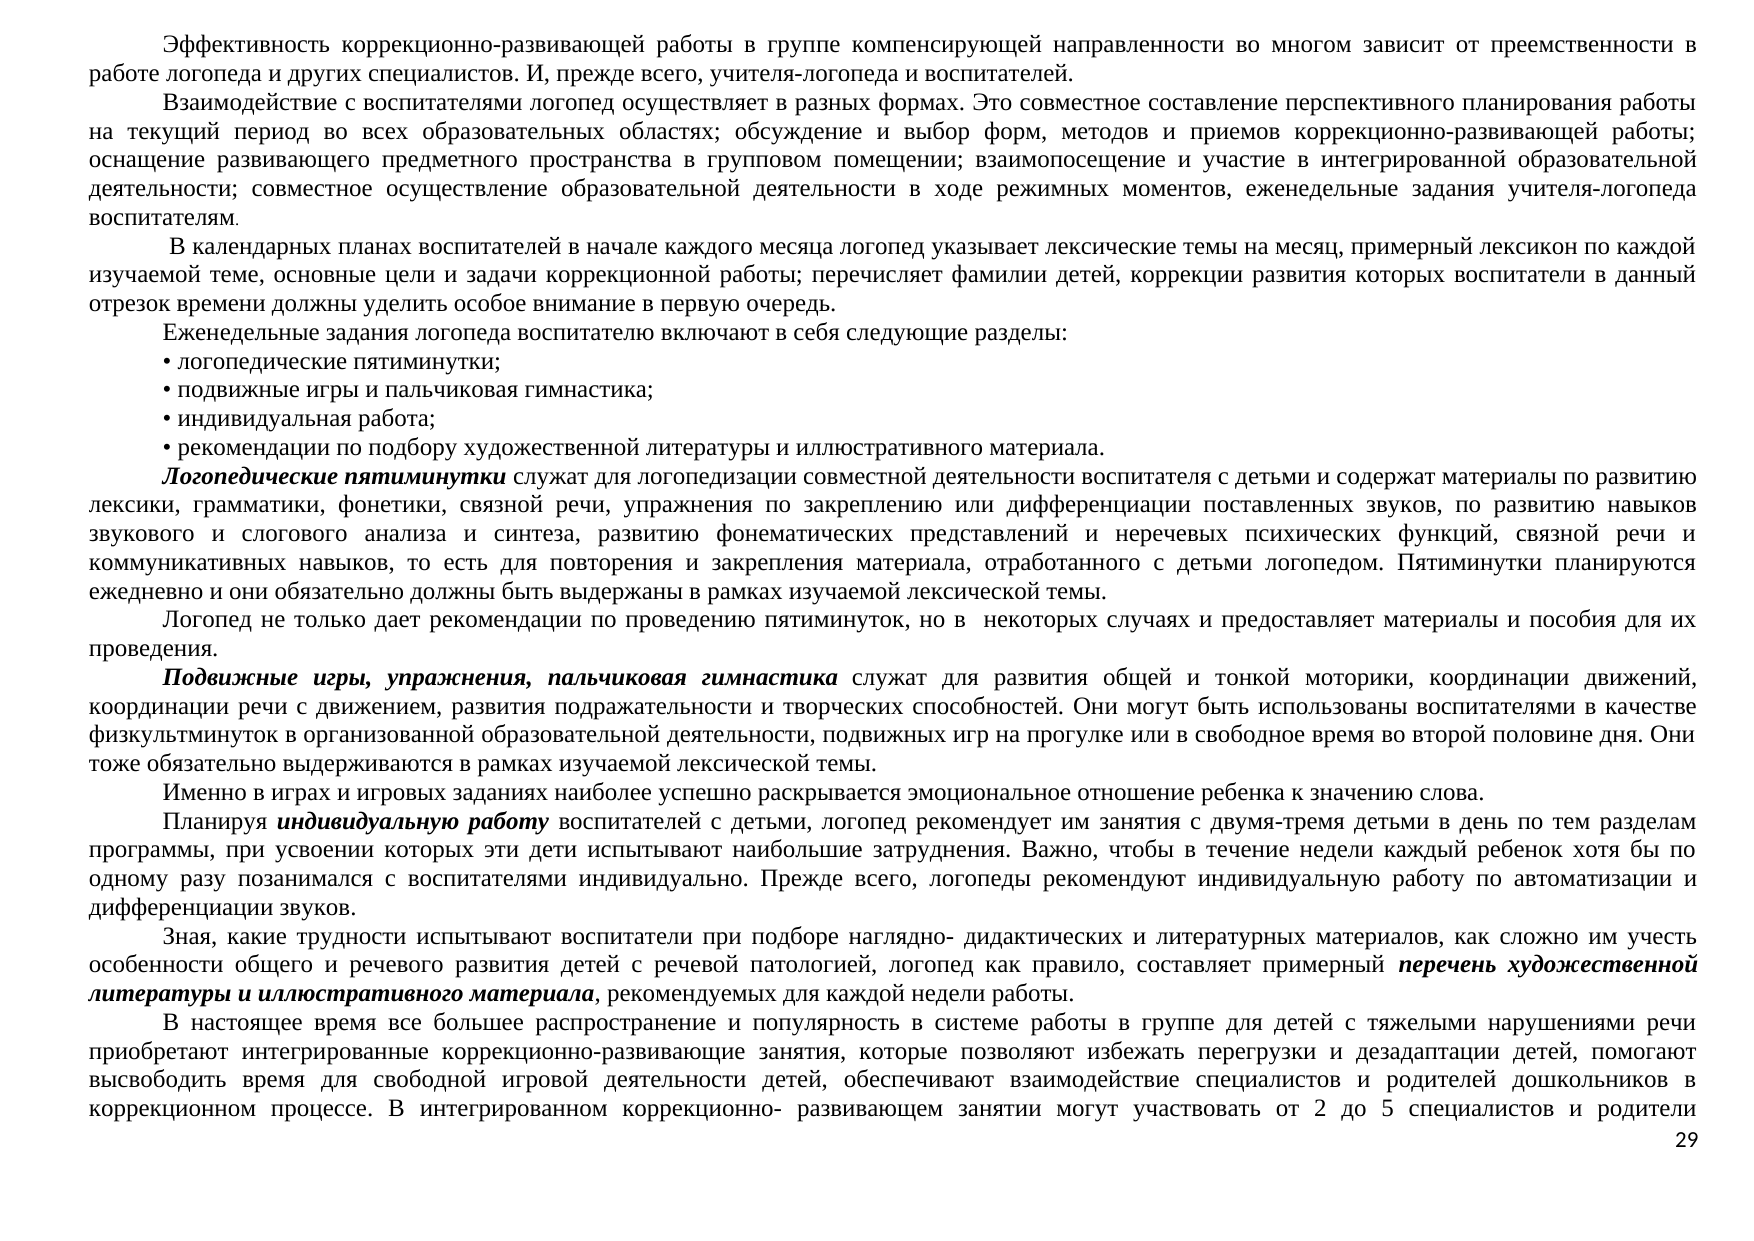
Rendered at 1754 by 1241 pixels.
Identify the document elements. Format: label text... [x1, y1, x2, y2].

text Взаимодействие с воспитателями логопед осуществляет в разных формах. Это совместное составление перспективного планирования работы на текущий период во всех образовательных областях; обсуждение и выбор форм, методов и приемов коррекционно-развивающей работы; оснащение развивающего предметного пространства в групповом помещении; взаимопосещение и участие в интегрированной образовательной деятельности; совместное осуществление образовательной деятельности в ходе режимных моментов, еженедельные задания учителя-логопеда воспитателям. [89, 87, 1698, 231]
text Логопедические пятиминутки служат для логопедизации совместной деятельности воспитателя с детьми и содержат материалы по развитию лексики, грамматики, фонетики, связной речи, упражнения по закреплению или дифференциации поставленных звуков, по развитию навыков звукового и слогового анализа и синтеза, развитию фонематических представлений и неречевых психических функций, связной речи и коммуникативных навыков, то есть для повторения и закрепления материала, отработанного с детьми логопедом. Пятиминутки планируются ежедневно и они обязательно должны быть выдержаны в рамках изучаемой лексической темы. [89, 461, 1698, 604]
text • индивидуальная работа; [89, 403, 1698, 432]
text Логопед не только дает рекомендации по проведению пятиминуток, но в некоторых случаях и предоставляет материалы и пособия для их проведения. [89, 604, 1698, 662]
text Именно в играх и игровых заданиях наиболее успешно раскрывается эмоциональное отношение ребенка к значению слова. [89, 777, 1698, 806]
text Подвижные игры, упражнения, пальчиковая гимнастика служат для развития общей и тонкой моторики, координации движений, координации речи с движением, развития подражательности и творческих способностей. Они могут быть использованы воспитателями в качестве физкультминуток в организованной образовательной деятельности, подвижных игр на прогулке или в свободное время во второй половине дня. Они тоже обязательно выдерживаются в рамках изучаемой лексической темы. [89, 662, 1698, 777]
text Еженедельные задания логопеда воспитателю включают в себя следующие разделы: [89, 317, 1698, 346]
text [89, 1007, 1698, 1122]
text Зная, какие трудности испытывают воспитатели при подборе наглядно- дидактических и литературных материалов, как сложно им учесть особенности общего и речевого развития детей с речевой патологией, логопед как правило, составляет примерный перечень художественной литературы и иллюстративного материала, рекомендуемых для каждой недели работы. [89, 921, 1698, 1007]
text • подвижные игры и пальчиковая гимнастика; [89, 374, 1698, 403]
text В календарных планах воспитателей в начале каждого месяца логопед указывает лексические темы на месяц, примерный лексикон по каждой изучаемой теме, основные цели и задачи коррекционной работы; перечисляет фамилии детей, коррекции развития которых воспитатели в данный отрезок времени должны уделить особое внимание в первую очередь. [89, 231, 1698, 317]
text Эффективность коррекционно-развивающей работы в группе компенсирующей направленности во многом зависит от преемственности в работе логопеда и других специалистов. И, прежде всего, учителя-логопеда и воспитателей. [89, 29, 1698, 87]
text Планируя индивидуальную работу воспитателей с детьми, логопед рекомендует им занятия с двумя-тремя детьми в день по тем разделам программы, при усвоении которых эти дети испытывают наибольшие затруднения. Важно, чтобы в течение недели каждый ребенок хотя бы по одному разу позанимался с воспитателями индивидуально. Прежде всего, логопеды рекомендуют индивидуальную работу по автоматизации и дифференциации звуков. [89, 806, 1698, 921]
text • рекомендации по подбору художественной литературы и иллюстративного материала. [89, 432, 1698, 461]
text • логопедические пятиминутки; [89, 346, 1698, 374]
